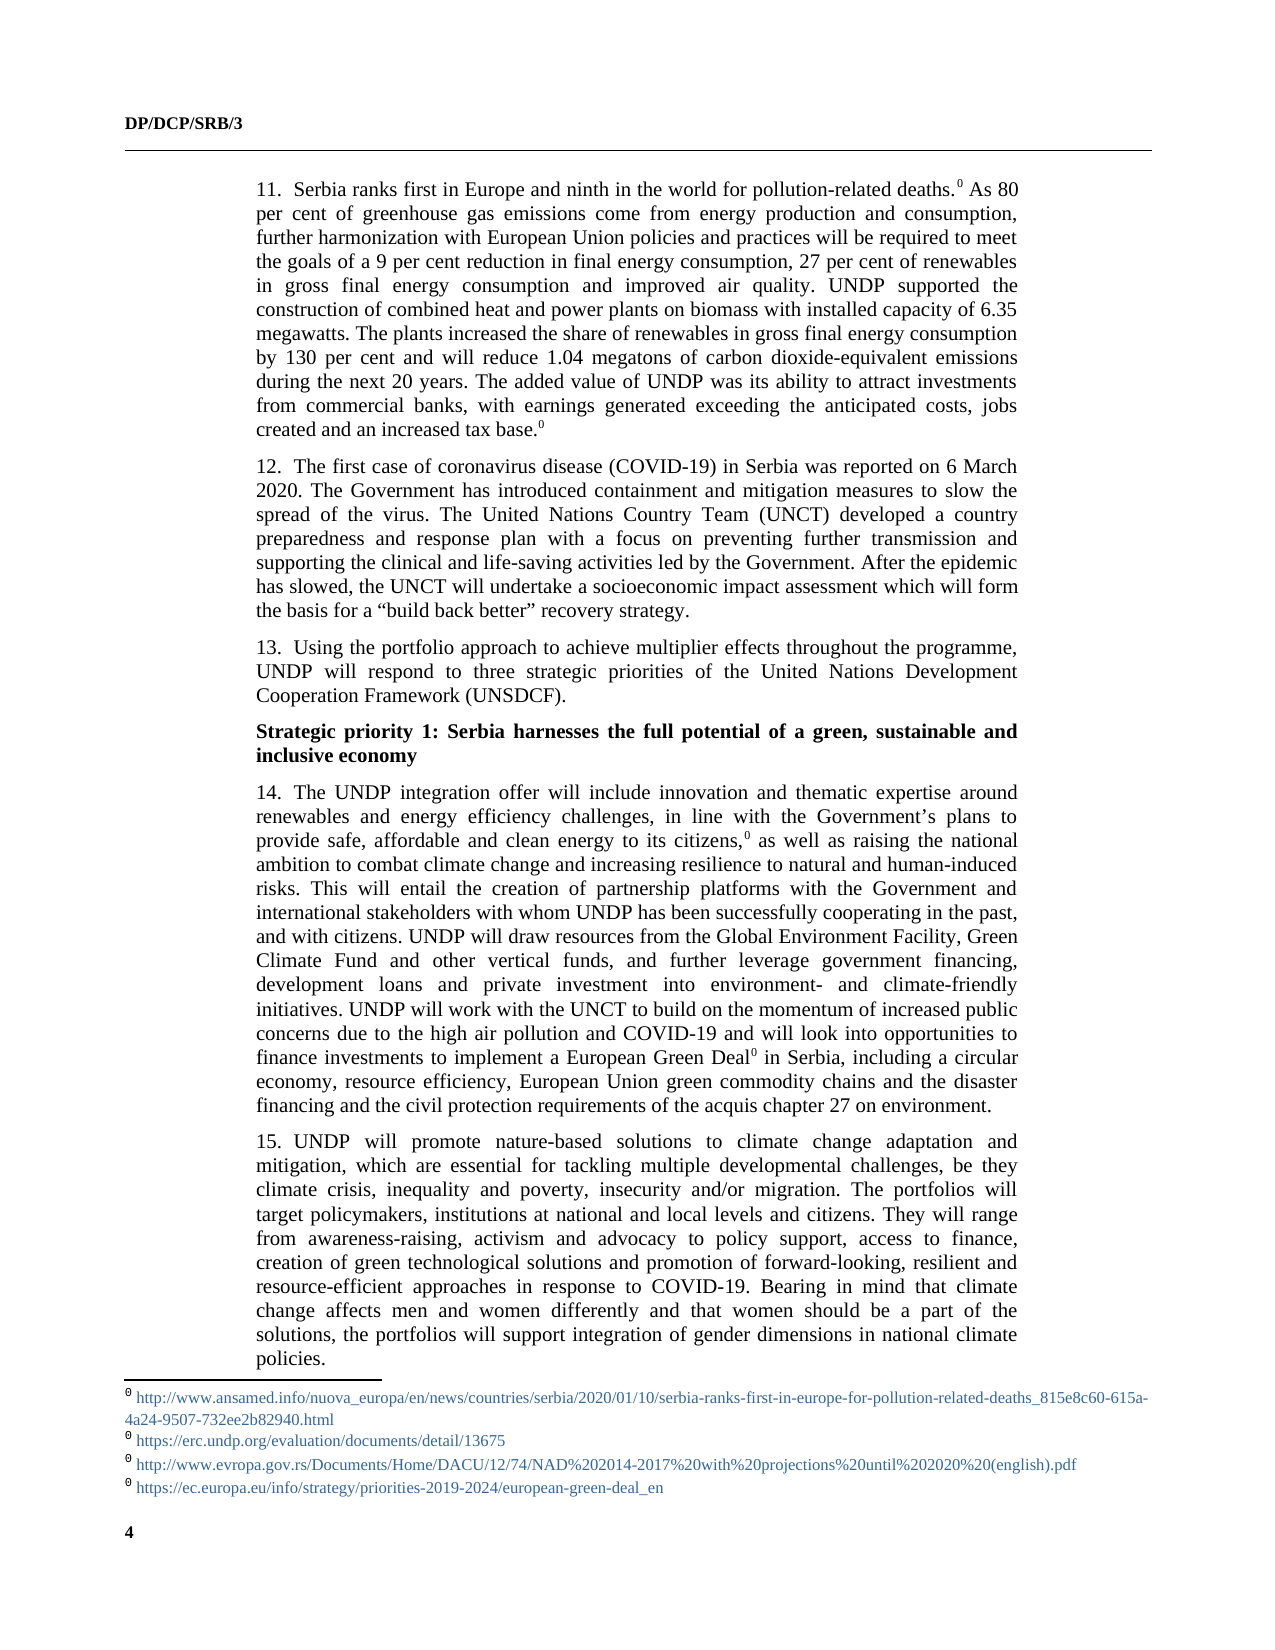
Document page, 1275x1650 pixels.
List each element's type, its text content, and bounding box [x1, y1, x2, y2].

subtitle The UNDP integration offer will include innovation and thematic expertise around renewables and energy efficiency challenges, in line with the Government’s plans to provide safe, affordable and clean energy to its citizens, as well as raising the national ambition to combat climate change and increasing resilience to natural and human-induced risks. This will entail the creation of partnership platforms with the Government and international stakeholders with whom UNDP has been successfully cooperating in the past, and with citizens. UNDP will draw resources from the Global Environment Facility, Green Climate Fund and other vertical funds, and further leverage government financing, development loans and private investment into environment- and climate-friendly initiatives. UNDP will work with the UNCT to build on the momentum of increased public concerns due to the high air pollution and COVID-19 and will look into opportunities to finance investments to implement a European Green Deal in Serbia, including a circular economy, resource efficiency, European Union green commodity chains and the disaster financing and the civil protection requirements of the acquis chapter 27 on environment. [256, 780, 1018, 1117]
subtitle Serbia ranks first in Europe and ninth in the world for pollution-related deaths. As 80 per cent of greenhouse gas emissions come from energy production and consumption, further harmonization with European Union policies and practices will be required to meet the goals of a 9 per cent reduction in final energy consumption, 27 per cent of renewables in gross final energy consumption and improved air quality. UNDP supported the construction of combined heat and power plants on biomass with installed capacity of 6.35 megawatts. The plants increased the share of renewables in gross final energy consumption by 130 per cent and will reduce 1.04 megatons of carbon dioxide-equivalent emissions during the next 20 years. The added value of UNDP was its ability to attract investments from commercial banks, with earnings generated exceeding the anticipated costs, jobs created and an increased tax base. [256, 176, 1018, 441]
subtitle UNDP will promote nature-based solutions to climate change adaptation and mitigation, which are essential for tackling multiple developmental challenges, be they climate crisis, inequality and poverty, insecurity and/or migration. The portfolios will target policymakers, institutions at national and local levels and citizens. They will range from awareness-raising, activism and advocacy to policy support, access to finance, creation of green technological solutions and promotion of forward-looking, resilient and resource-efficient approaches in response to COVID-19. Bearing in mind that climate change affects men and women differently and that women should be a part of the solutions, the portfolios will support integration of gender dimensions in national climate policies. [256, 1129, 1018, 1370]
subtitle Using the portfolio approach to achieve multiplier effects throughout the programme, UNDP will respond to three strategic priorities of the United Nations Development Cooperation Framework (UNSDCF). [256, 634, 1018, 707]
subtitle Strategic priority 1: Serbia harnesses the full potential of a green, sustainable and inclusive economy [256, 719, 1018, 767]
subtitle The first case of coronavirus disease (COVID-19) in Serbia was reported on 6 March 2020. The Government has introduced containment and mitigation measures to slow the spread of the virus. The United Nations Country Team (UNCT) developed a country preparedness and response plan with a focus on preventing further transmission and supporting the clinical and life-saving activities led by the Government. After the epidemic has slowed, the UNCT will undertake a socioeconomic impact assessment which will form the basis for a “build back better” recovery strategy. [256, 454, 1018, 622]
